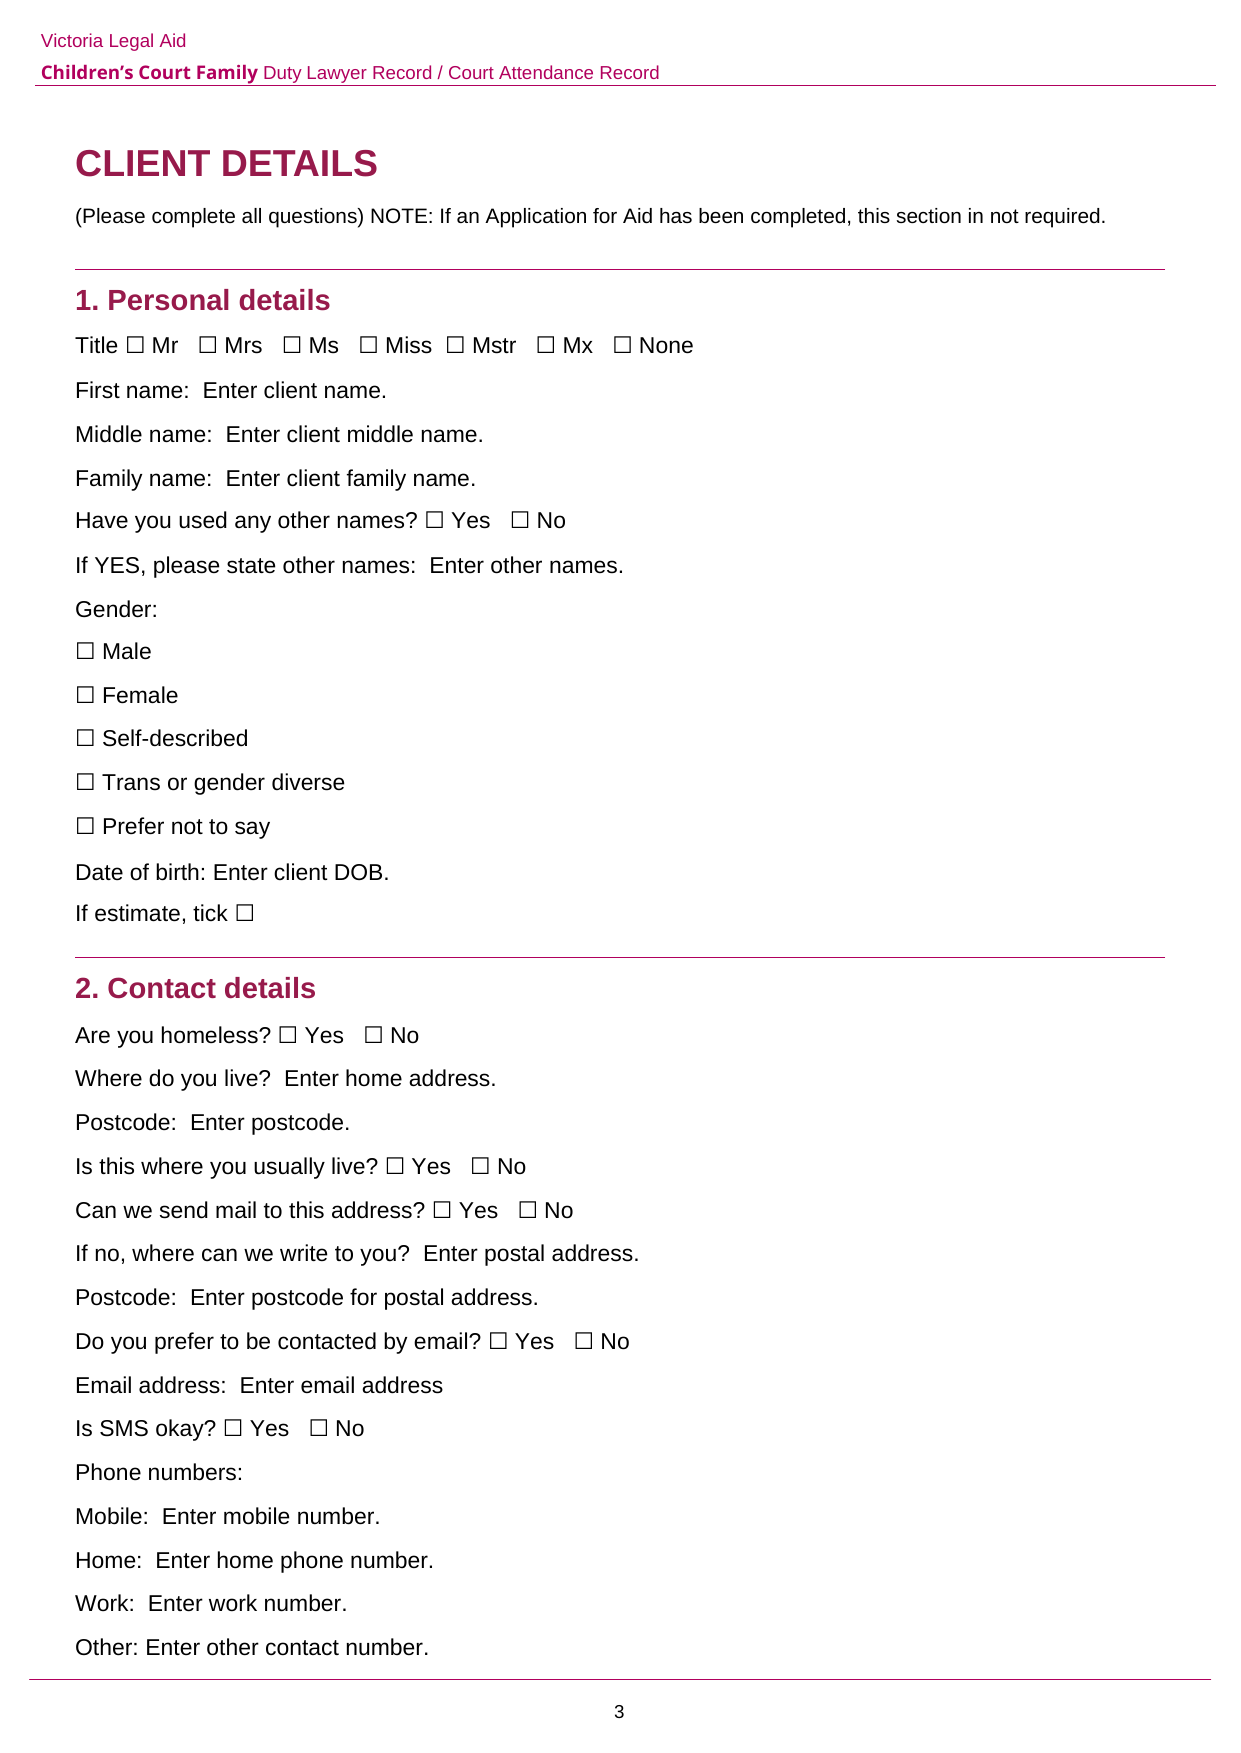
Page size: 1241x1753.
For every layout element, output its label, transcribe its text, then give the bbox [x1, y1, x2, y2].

text Postcode: [75, 1104, 1165, 1135]
text Do you prefer to be contacted by email? Yes No [75, 1323, 1165, 1354]
text Work: [75, 1585, 1165, 1617]
text Female [75, 679, 1165, 710]
text Have you used any other names? Yes No [75, 504, 1165, 535]
text Where do you live? [75, 1060, 1165, 1092]
text If YES, please state other names: [75, 547, 1165, 579]
text Family name: [75, 460, 1165, 491]
text Is SMS okay? Yes No [75, 1410, 1165, 1442]
text Male [75, 635, 1165, 666]
text (Please complete all questions) NOTE: If an Application for Aid has been completed, this section in not required. [75, 197, 1165, 228]
text If no, where can we write to you? [75, 1235, 1165, 1267]
text Home: [75, 1542, 1165, 1573]
text Trans or gender diverse [75, 766, 1165, 797]
text First name: [75, 372, 1165, 404]
text Postcode: [75, 1279, 1165, 1310]
subtitle CLIENT DETAILS [75, 141, 1165, 184]
text Other: [75, 1629, 1165, 1660]
subtitle 1. Personal details [75, 283, 1165, 316]
text Can we send mail to this address? Yes No [75, 1192, 1165, 1223]
text Is this where you usually live? Yes No [75, 1148, 1165, 1179]
text Middle name: [75, 416, 1165, 447]
text Self-described [75, 722, 1165, 754]
text Title Mr Mrs Ms Miss Mstr Mx None [75, 329, 1165, 360]
text Date of birth: [75, 854, 1165, 885]
text Mobile: [75, 1498, 1165, 1529]
text Are you homeless? Yes No [75, 1017, 1165, 1048]
text Prefer not to say [75, 810, 1165, 841]
text Phone numbers: [75, 1454, 1165, 1485]
text Email address: [75, 1367, 1165, 1398]
text Gender: [75, 591, 1165, 622]
text If estimate, tick [75, 897, 1165, 957]
subtitle 2. Contact details [75, 971, 1165, 1004]
